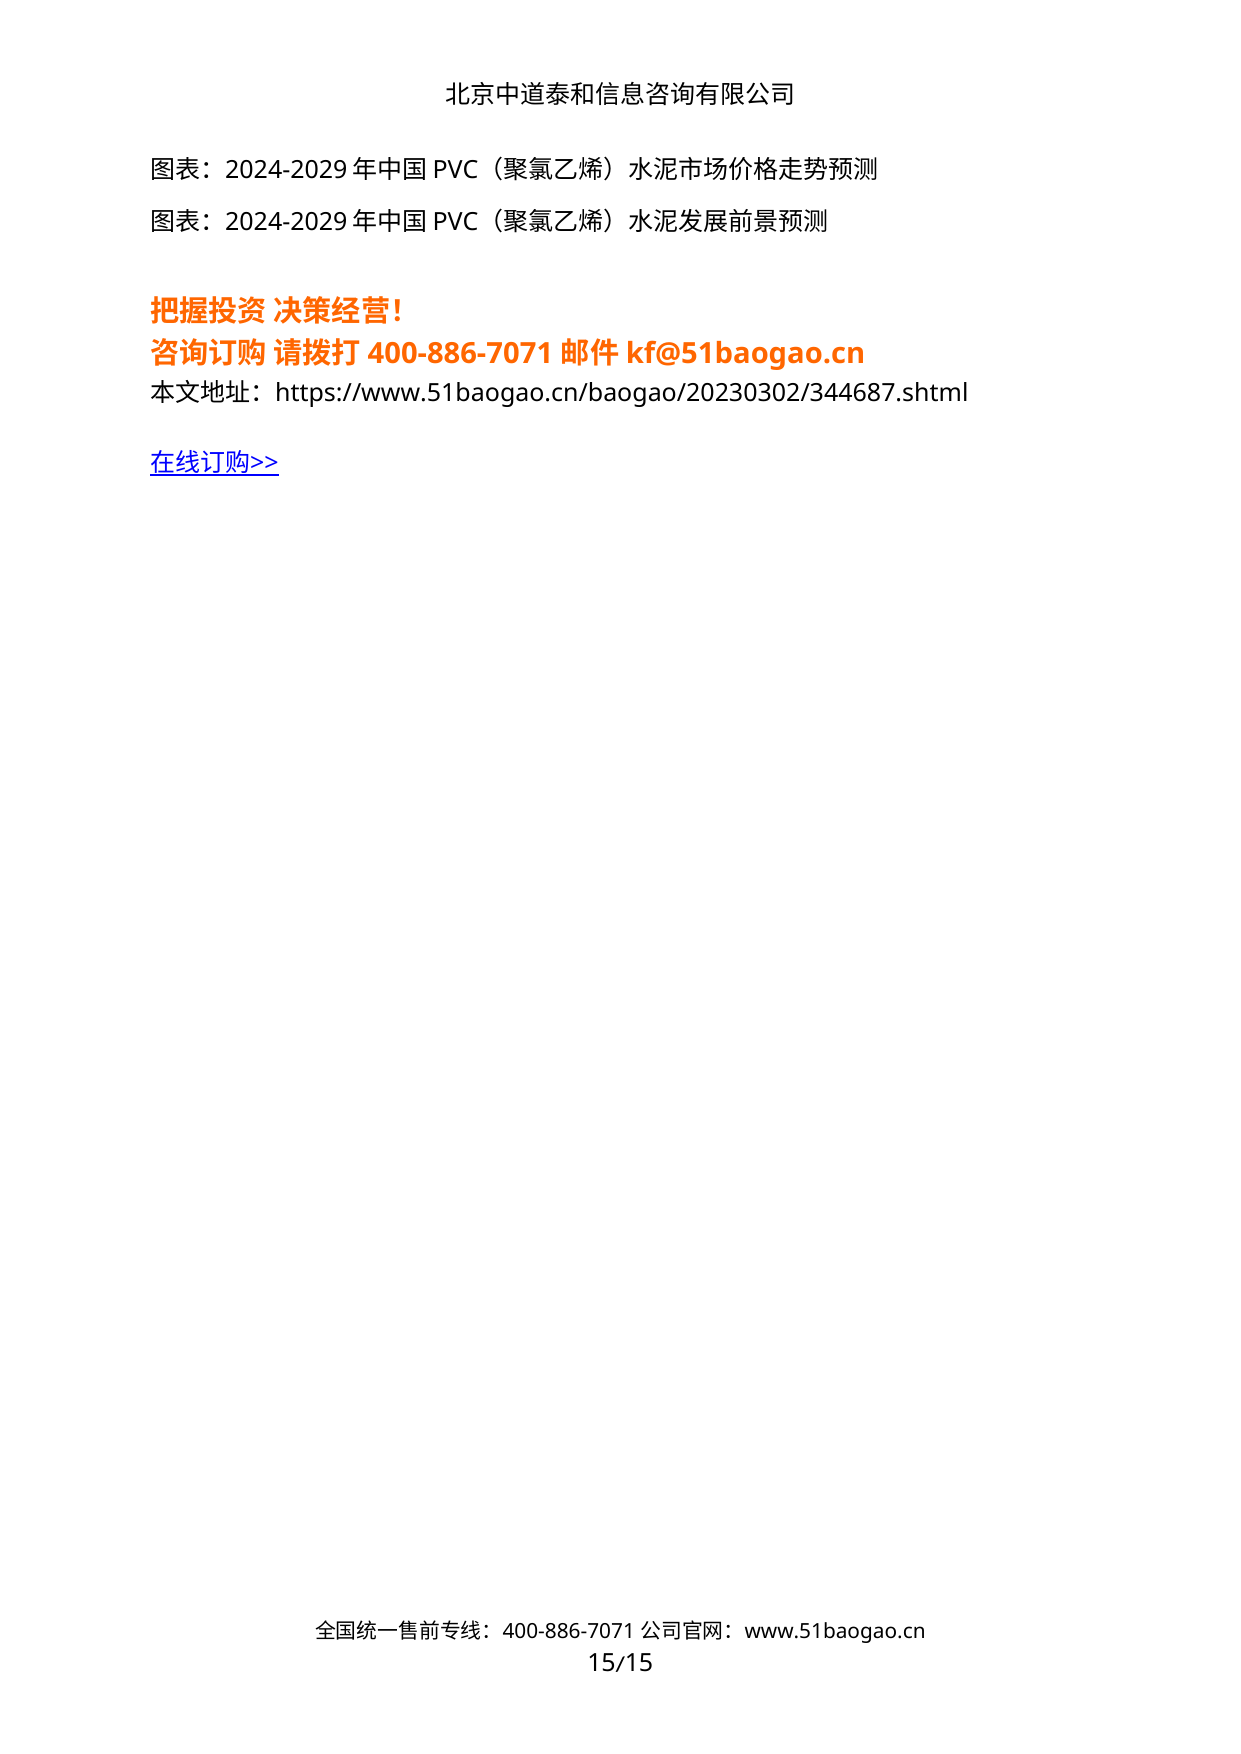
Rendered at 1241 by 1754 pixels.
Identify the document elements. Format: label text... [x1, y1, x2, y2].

text 图表：2024-2029年中国PVC（聚氯乙烯）水泥发展前景预测 [150, 202, 1090, 238]
text 在线订购>> [150, 409, 1090, 479]
text 图表：2024-2029年中国PVC（聚氯乙烯）水泥市场价格走势预测 [150, 150, 1090, 186]
text 把握投资 决策经营！咨询订购 请拨打 400-886-7071 邮件 kf@51baogao.cn本文地址：https://www.51baogao.cn/baogao/20230302/344687.shtml [150, 254, 1090, 409]
